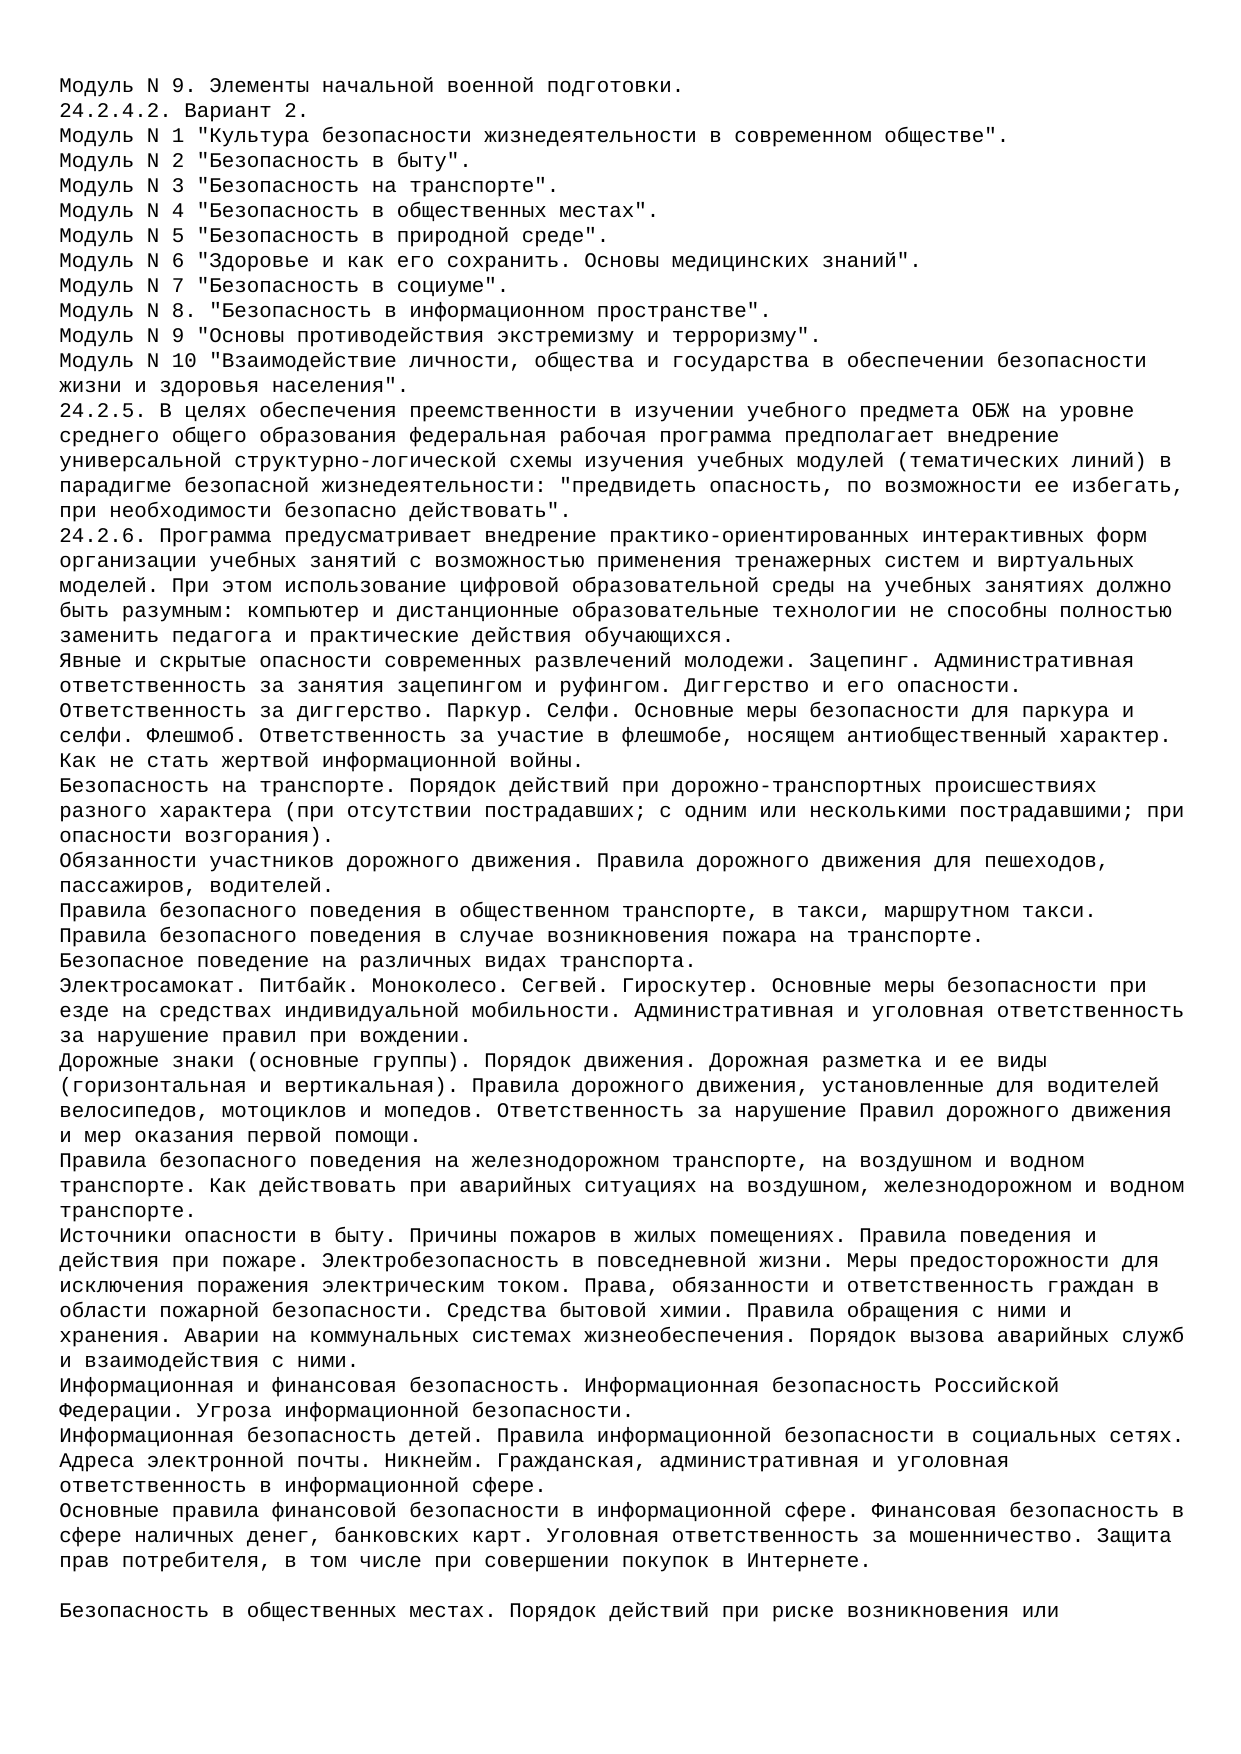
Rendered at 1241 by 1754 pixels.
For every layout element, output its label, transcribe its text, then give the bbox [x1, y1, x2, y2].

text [59, 74, 1196, 649]
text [59, 1574, 1196, 1624]
text Явные и скрытые опасности современных развлечений молодежи. Зацепинг. Административная ответственность за занятия зацепингом и руфингом. Диггерство и его опасности. Ответственность за диггерство. Паркур. Селфи. Основные меры безопасности для паркура и селфи. Флешмоб. Ответственность за участие в флешмобе, носящем антиобщественный характер. Как не стать жертвой информационной войны. Безопасность на транспорте. Порядок действий при дорожно-транспортных происшествиях разного характера (при отсутствии пострадавших; с одним или несколькими пострадавшими; при опасности возгорания). Обязанности участников дорожного движения. Правила дорожного движения для пешеходов, пассажиров, водителей. Правила безопасного поведения в общественном транспорте, в такси, маршрутном такси. Правила безопасного поведения в случае возникновения пожара на транспорте. Безопасное поведение на различных видах транспорта. Электросамокат. Питбайк. Моноколесо. Сегвей. Гироскутер. Основные меры безопасности при езде на средствах индивидуальной мобильности. Административная и уголовная ответственность за нарушение правил при вождении. Дорожные знаки (основные группы). Порядок движения. Дорожная разметка и ее виды (горизонтальная и вертикальная). Правила дорожного движения, установленные для водителей велосипедов, мотоциклов и мопедов. Ответственность за нарушение Правил дорожного движения и мер оказания первой помощи. Правила безопасного поведения на железнодорожном транспорте, на воздушном и водном транспорте. Как действовать при аварийных ситуациях на воздушном, железнодорожном и водном транспорте. Источники опасности в быту. Причины пожаров в жилых помещениях. Правила поведения и действия при пожаре. Электробезопасность в повседневной жизни. Меры предосторожности для исключения поражения электрическим током. Права, обязанности и ответственность граждан в области пожарной безопасности. Средства бытовой химии. Правила обращения с ними и хранения. Аварии на коммунальных системах жизнеобеспечения. Порядок вызова аварийных служб и взаимодействия с ними. Информационная и финансовая безопасность. Информационная безопасность Российской Федерации. Угроза информационной безопасности. Информационная безопасность детей. Правила информационной безопасности в социальных сетях. Адреса электронной почты. Никнейм. Гражданская, административная и уголовная ответственность в информационной сфере. Основные правила финансовой безопасности в информационной сфере. Финансовая безопасность в сфере наличных денег, банковских карт. Уголовная ответственность за мошенничество. Защита прав потребителя, в том числе при совершении покупок в Интернете. [59, 649, 1196, 1574]
